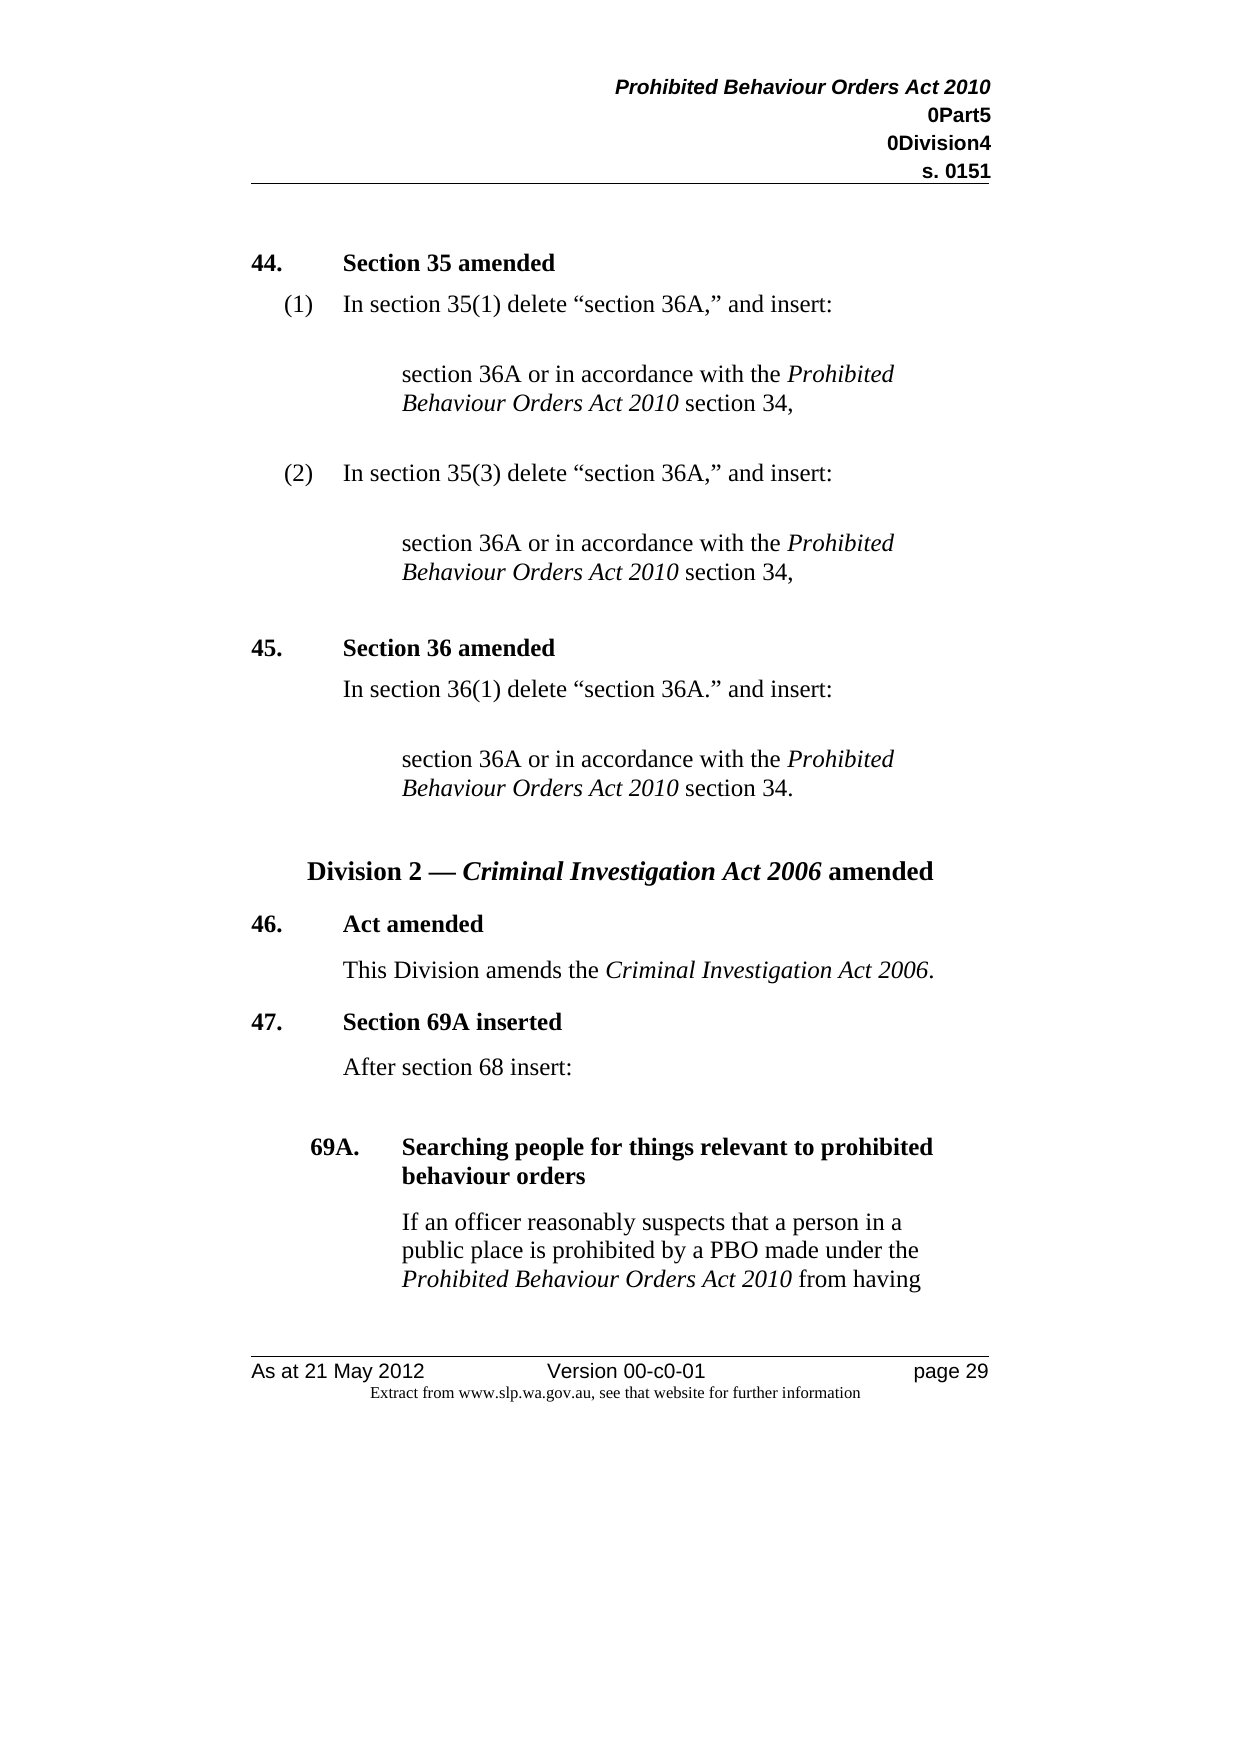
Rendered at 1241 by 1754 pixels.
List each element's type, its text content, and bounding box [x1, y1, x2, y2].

text section 36A or in accordance with the Prohibited Behaviour Orders Act 2010 section 34, [313, 359, 959, 417]
text (2) In section 35(3) delete “section 36A,” and insert: [251, 458, 989, 487]
text (1) In section 35(1) delete “section 36A,” and insert: [251, 289, 989, 318]
text After section 68 insert: [251, 1052, 989, 1081]
subtitle 44. Section 35 amended [251, 248, 989, 277]
text This Division amends the Criminal Investigation Act 2006. [251, 955, 989, 984]
subtitle 47. Section 69A inserted [251, 1007, 989, 1035]
text In section 36(1) delete “section 36A.” and insert: [251, 674, 989, 703]
subtitle 45. Section 36 amended [251, 633, 989, 662]
text section 36A or in accordance with the Prohibited Behaviour Orders Act 2010 section 34, [313, 528, 959, 586]
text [313, 1207, 959, 1293]
text section 36A or in accordance with the Prohibited Behaviour Orders Act 2010 section 34. [313, 744, 959, 802]
subtitle 69A. Searching people for things relevant to prohibited behaviour orders [310, 1132, 959, 1190]
subtitle 46. Act amended [251, 909, 989, 938]
subtitle Division 2 — Criminal Investigation Act 2006 amended [251, 856, 989, 887]
